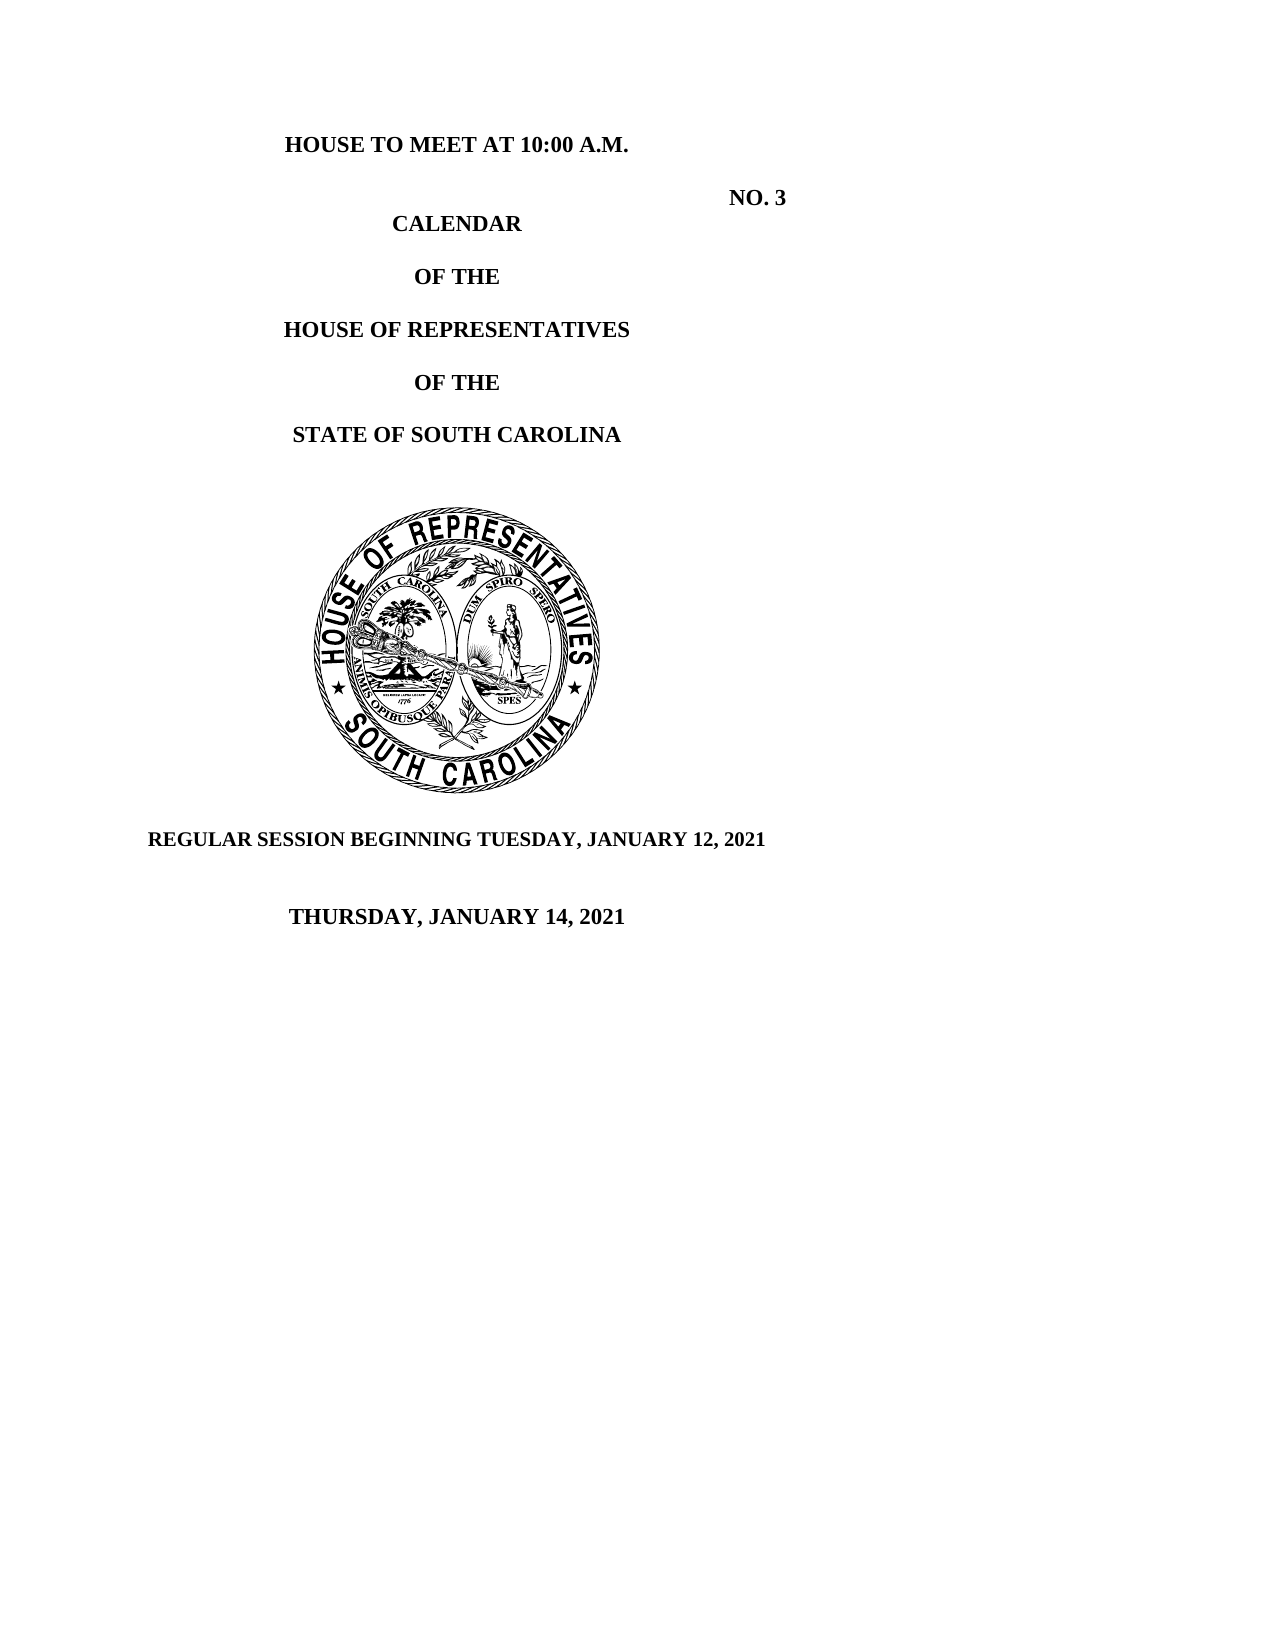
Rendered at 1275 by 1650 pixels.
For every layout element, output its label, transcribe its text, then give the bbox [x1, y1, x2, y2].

subtitle REGULAR SESSION BEGINNING TUESDAY, JANUARY 12, 2021 [127, 827, 786, 851]
text THURSDAY, JANUARY 14, 2021 [127, 903, 786, 930]
text CALENDAR [127, 210, 786, 237]
text NO. 3 [127, 184, 786, 210]
text OF THE [127, 263, 786, 289]
text STATE OF SOUTH CAROLINA [127, 421, 786, 448]
subtitle HOUSE TO MEET AT 10:00 A.M. [127, 131, 786, 158]
text HOUSE OF REPRESENTATIVES [127, 316, 786, 342]
subtitle OF THE [127, 368, 786, 395]
